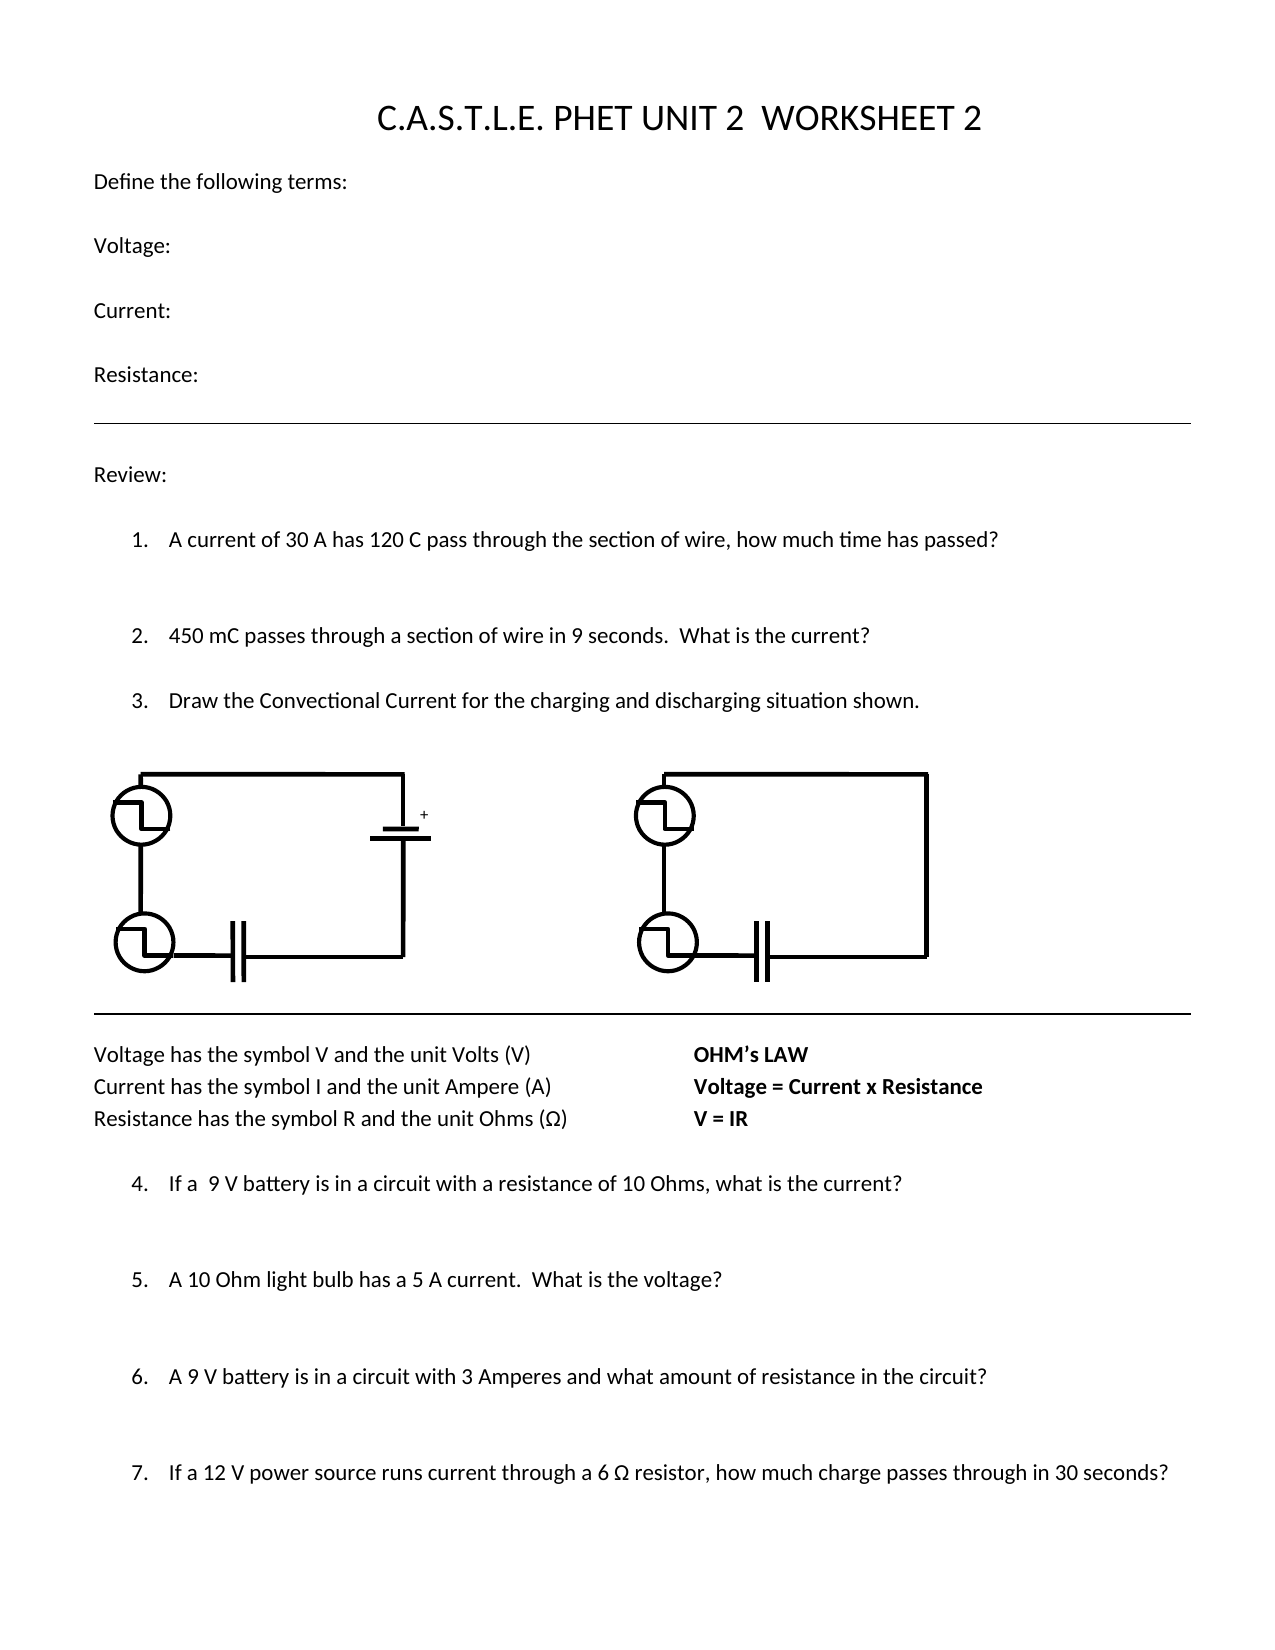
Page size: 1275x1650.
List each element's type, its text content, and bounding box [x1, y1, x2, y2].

list A 9 V battery is in a circuit with 3 Amperes and what amount of resistance in the circuit? [131, 1362, 1191, 1390]
text Voltage: [94, 232, 1191, 260]
list 450 mC passes through a section of wire in 9 seconds. What is the current? [131, 622, 1191, 649]
list A current of 30 A has 120 C pass through the section of wire, how much time has passed? [131, 525, 1191, 553]
list Draw the Convectional Current for the charging and discharging situation shown. [131, 686, 1191, 714]
list If a 12 V power source runs current through a 6 Ω resistor, how much charge passes through in 30 seconds? [131, 1458, 1191, 1486]
list C.A.S.T.L.E. PHET UNIT 2 WORKSHEET 2 [169, 94, 1191, 139]
text Voltage has the symbol V and the unit Volts (V) OHM’s LAW [94, 1040, 1191, 1068]
list If a 9 V battery is in a circuit with a resistance of 10 Ohms, what is the current? [131, 1169, 1191, 1197]
text Review: [94, 461, 1191, 489]
text Resistance: [94, 360, 1191, 388]
text Current: [94, 296, 1191, 324]
text Define the following terms: [94, 167, 1191, 195]
text Current has the symbol I and the unit Ampere (A) Voltage = Current x Resistance [94, 1072, 1191, 1100]
text Resistance has the symbol R and the unit Ohms (Ω) V = IR [94, 1104, 1191, 1132]
list A 10 Ohm light bulb has a 5 A current. What is the voltage? [131, 1265, 1191, 1293]
